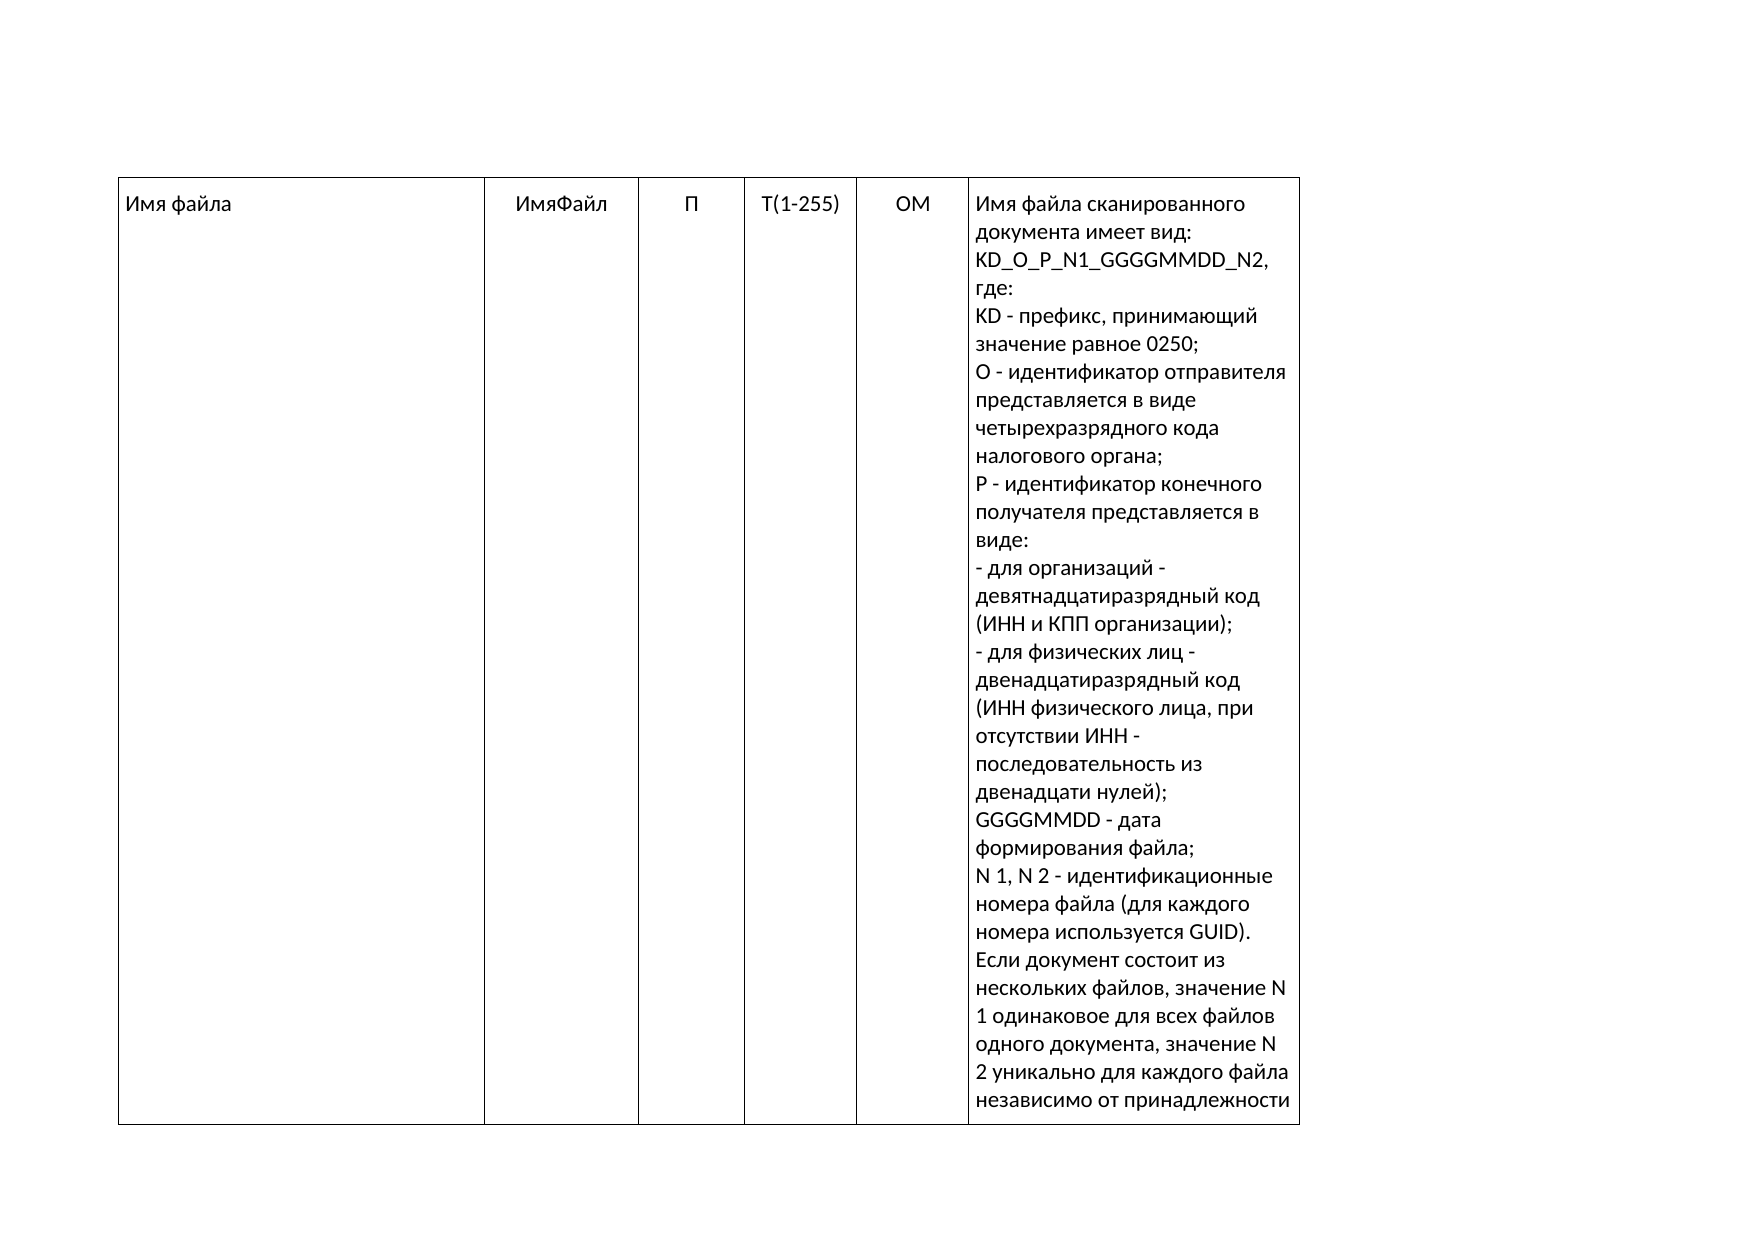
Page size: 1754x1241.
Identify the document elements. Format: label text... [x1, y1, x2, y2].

table_cell Имя файла [119, 178, 484, 1124]
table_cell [969, 178, 1299, 1124]
table_cell ОМ [857, 178, 968, 1124]
table_cell ИмяФайл [485, 178, 638, 1124]
table_cell П [639, 178, 744, 1124]
table_cell T(1-255) [745, 178, 856, 1124]
